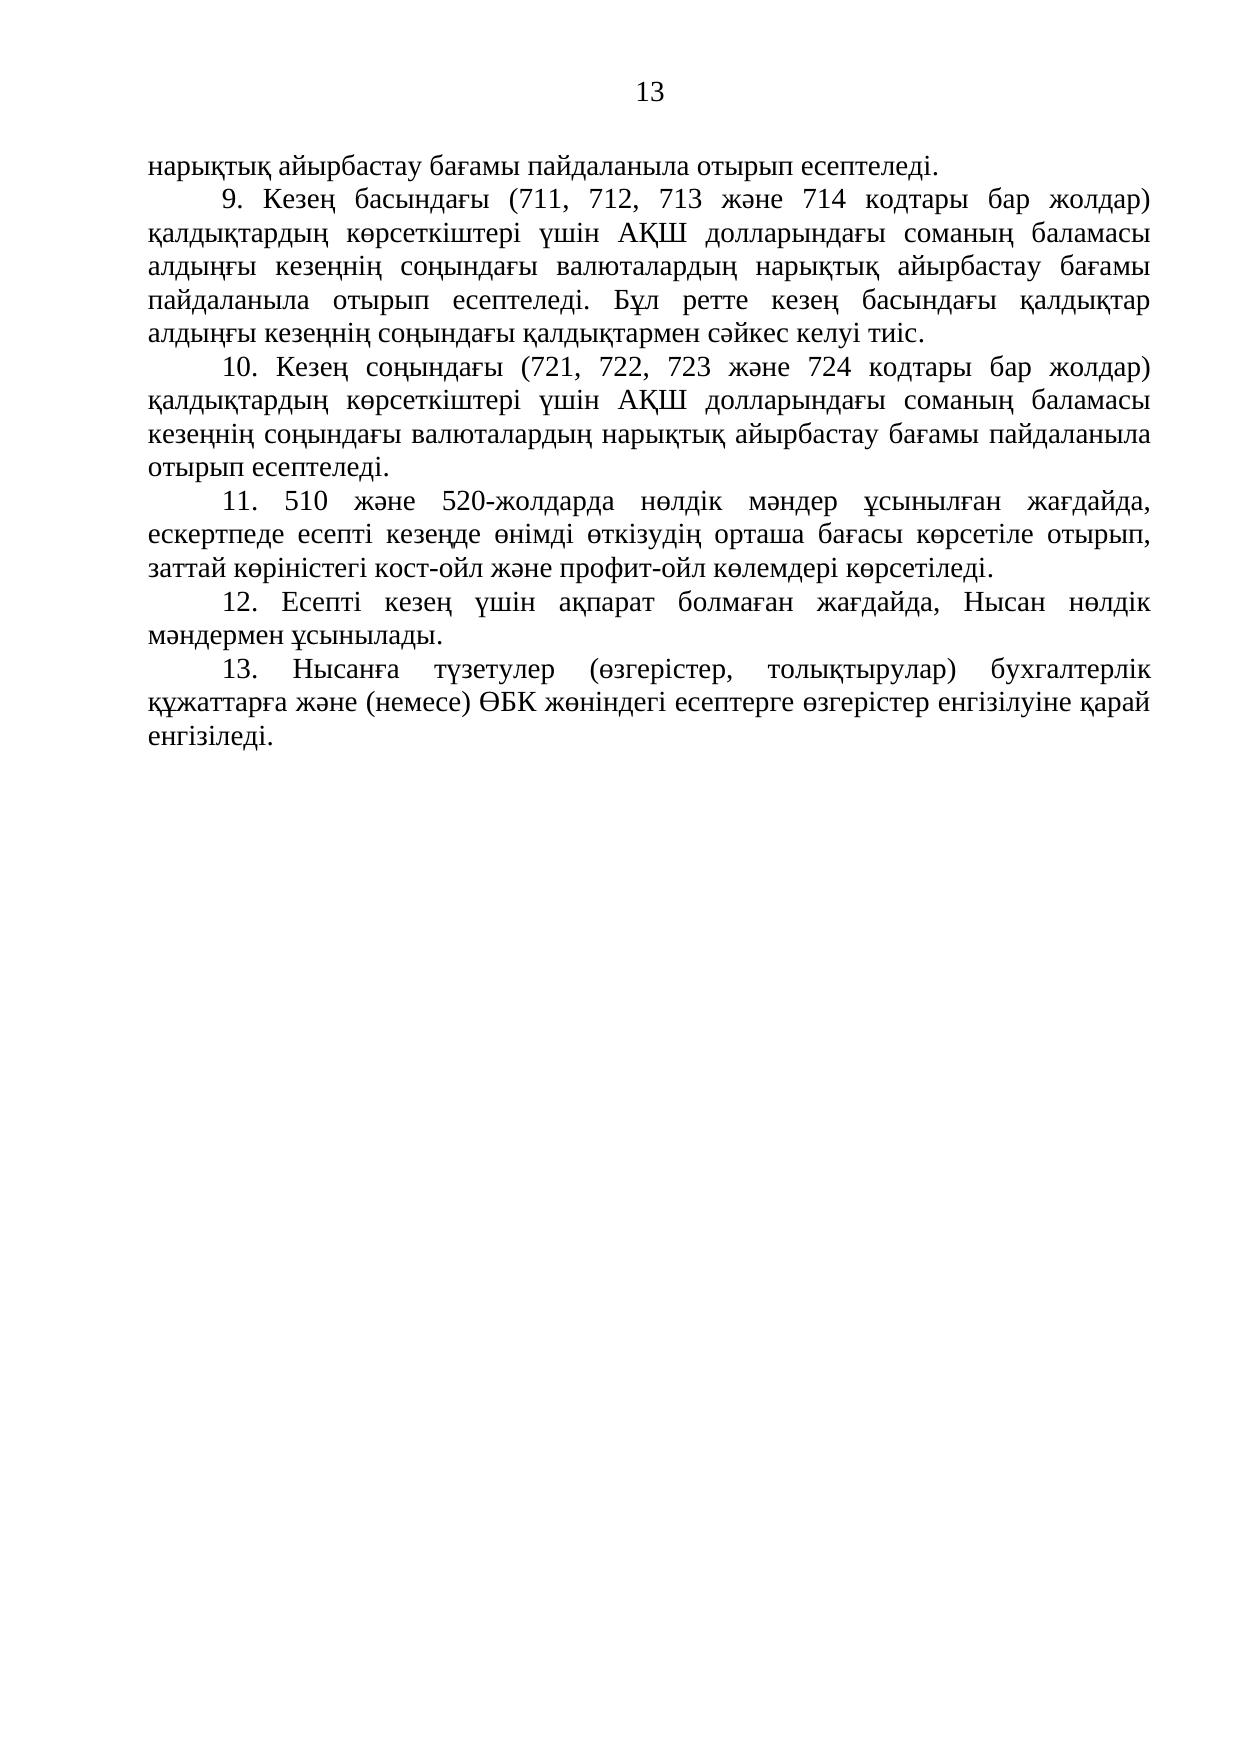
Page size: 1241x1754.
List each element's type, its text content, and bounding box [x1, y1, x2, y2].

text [148, 148, 1152, 181]
text 11. 510 және 520-жолдарда нөлдік мәндер ұсынылған жағдайда, ескертпеде есепті кезеңде өнімді өткізудің орташа бағасы көрсетіле отырып, заттай көріністегі кост-ойл және профит-ойл көлемдері көрсетіледі. [148, 483, 1152, 584]
text 9. Кезең басындағы (711, 712, 713 және 714 кодтары бар жолдар) қалдықтардың көрсеткіштері үшін АҚШ долларындағы соманың баламасы алдыңғы кезеңнің соңындағы валюталардың нарықтық айырбастау бағамы пайдаланыла отырып есептеледі. Бұл ретте кезең басындағы қалдықтар алдыңғы кезеңнің соңындағы қалдықтармен сәйкес келуі тиіс. [148, 181, 1152, 349]
text 10. Кезең соңындағы (721, 722, 723 және 724 кодтары бар жолдар) қалдықтардың көрсеткіштері үшін АҚШ долларындағы соманың баламасы кезеңнің соңындағы валюталардың нарықтық айырбастау бағамы пайдаланыла отырып есептеледі. [148, 349, 1152, 483]
text 13. Нысанға түзетулер (өзгерістер, толықтырулар) бухгалтерлік құжаттарға және (немесе) ӨБК жөніндегі есептерге өзгерістер енгізілуіне қарай енгізіледі. [148, 651, 1152, 751]
text 12. Есепті кезең үшін ақпарат болмаған жағдайда, Нысан нөлдік мәндермен ұсынылады. [148, 584, 1152, 651]
